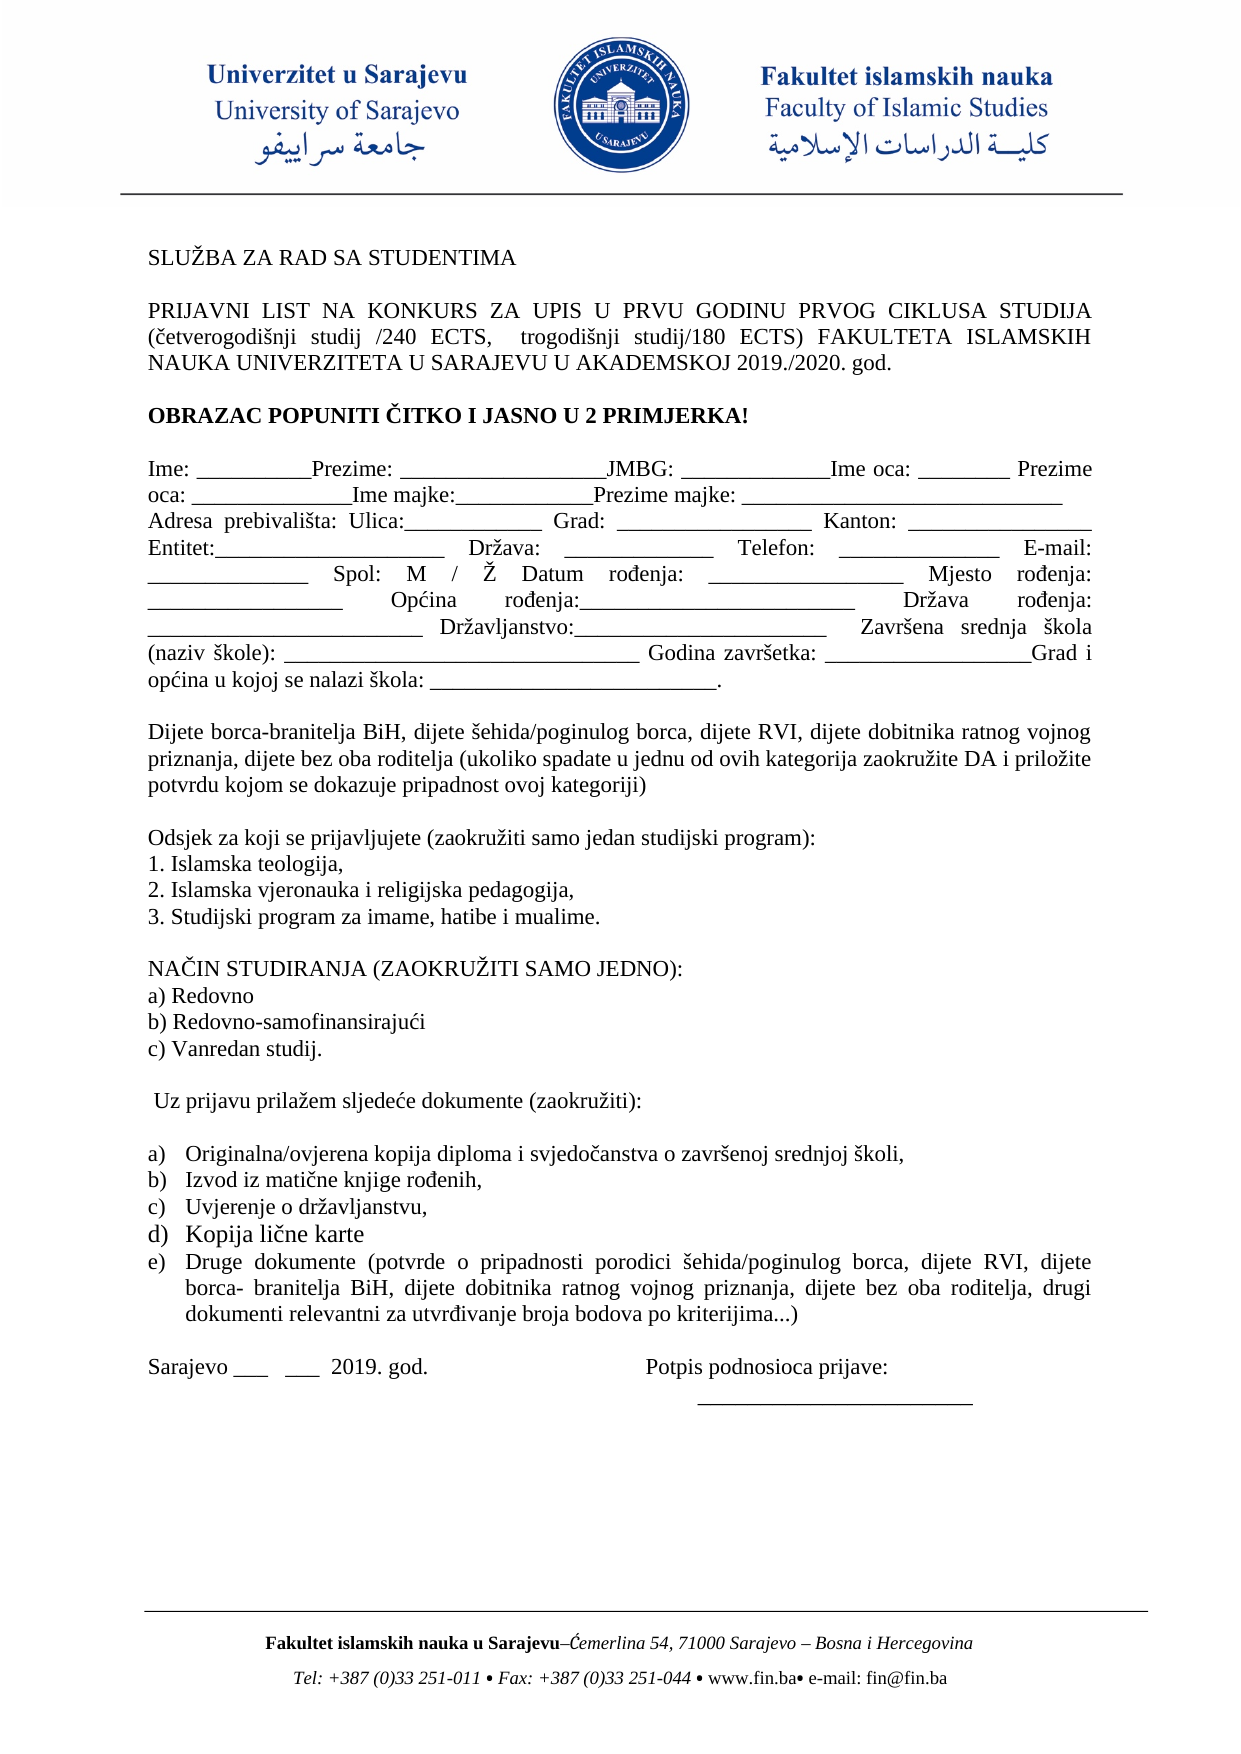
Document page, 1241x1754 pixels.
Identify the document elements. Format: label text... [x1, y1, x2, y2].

text Odsjek za koji se prijavljujete (zaokružiti samo jedan studijski program): [148, 824, 1093, 850]
list Kopija lične karte [148, 1219, 1093, 1248]
list Originalna/ovjerena kopija diploma i svjedočanstva o završenoj srednjoj školi, [148, 1140, 1093, 1166]
text ______________________ [148, 1379, 1093, 1408]
text Uz prijavu prilažem sljedeće dokumente (zaokružiti): [148, 1087, 1093, 1114]
list Druge dokumente (potvrde o pripadnosti porodici šehida/poginulog borca, dijete RVI, dijete borca- branitelja BiH, dijete dobitnika ratnog vojnog priznanja, dijete bez oba roditelja, drugi dokumenti relevantni za utvrđivanje broja bodova po kriterijima...) [148, 1248, 1093, 1327]
text b) Redovno-samofinansirajući [148, 1008, 1093, 1034]
picture [2, 0, 1241, 207]
text 1. Islamska teologija, [148, 850, 1093, 876]
text a) Redovno [148, 982, 1093, 1008]
list Uvjerenje o državljanstvu, [148, 1193, 1093, 1219]
text PRIJAVNI LIST NA KONKURS ZA UPIS U PRVU GODINU PRVOG CIKLUSA STUDIJA (četverogodišnji studij /240 ECTS, trogodišnji studij/180 ECTS) FAKULTETA ISLAMSKIH NAUKA UNIVERZITETA U SARAJEVU U AKADEMSKOJ 2019./2020. god. [148, 297, 1093, 376]
text NAČIN STUDIRANJA (ZAOKRUŽITI SAMO JEDNO): [148, 956, 1093, 982]
text Sarajevo ___ ___ 2019. god. Potpis podnosioca prijave: [148, 1353, 1093, 1379]
text 2. Islamska vjeronauka i religijska pedagogija, [148, 876, 1093, 903]
text Adresa prebivališta: Ulica:____________ Grad: _________________ Kanton: ________________ Entitet:____________________ Država: _____________ Telefon: ______________ E-mail: ______________ Spol: M / Ž Datum rođenja: _________________ Mjesto rođenja: _________________ Općina rođenja:________________________ Država rođenja: ________________________ Državljanstvo:______________________ Završena srednja škola (naziv škole): _______________________________ Godina završetka: __________________Grad i općina u kojoj se nalazi škola: _________________________. [148, 507, 1093, 692]
text 3. Studijski program za imame, hatibe i mualime. [148, 903, 1093, 929]
text Dijete borca-branitelja BiH, dijete šehida/poginulog borca, dijete RVI, dijete dobitnika ratnog vojnog priznanja, dijete bez oba roditelja (ukoliko spadate u jednu od ovih kategorija zaokružite DA i priložite potvrdu kojom se dokazuje pripadnost ovoj kategoriji) [148, 718, 1093, 797]
text c) Vanredan studij. [148, 1034, 1093, 1061]
text Ime: __________Prezime: __________________JMBG: _____________Ime oca: ________ Prezime oca: ______________Ime majke:____________Prezime majke: ____________________________ [148, 455, 1093, 507]
text SLUŽBA ZA RAD SA STUDENTIMA [148, 244, 1093, 270]
text OBRAZAC POPUNITI ČITKO I JASNO U 2 PRIMJERKA! [148, 402, 1093, 428]
list Izvod iz matične knjige rođenih, [148, 1166, 1093, 1193]
